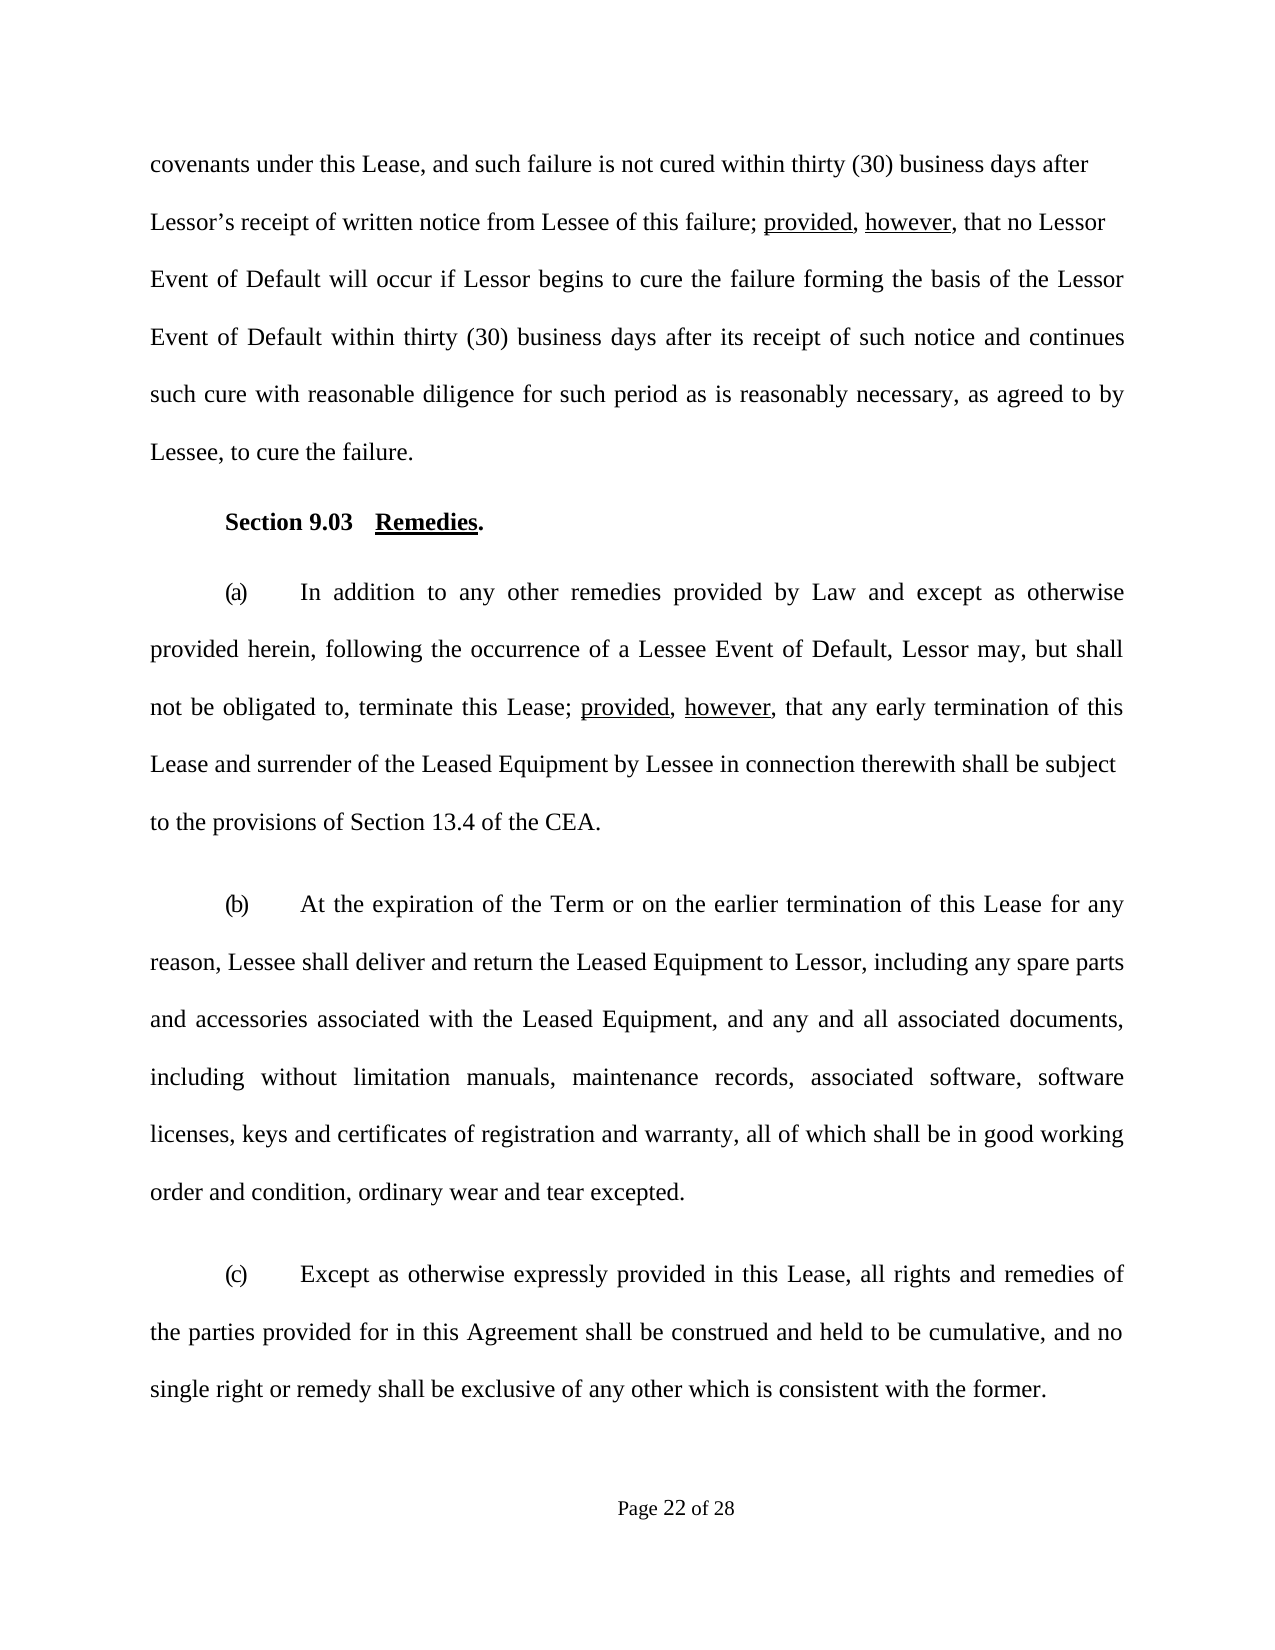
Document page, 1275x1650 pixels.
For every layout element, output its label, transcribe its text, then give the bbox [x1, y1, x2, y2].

list Except as otherwise expressly provided in this Lease, all rights and remedies of the parties provided for in this Agreement shall be construed and held to be cumulative, and no single right or remedy shall be exclusive of any other which is consistent with the former. [150, 1259, 1125, 1403]
text Event of Default will occur if Lessor begins to cure the failure forming the basis of the Lessor Event of Default within thirty (30) business days after its receipt of such notice and continues such cure with reasonable diligence for such period as is reasonably necessary, as agreed to by Lessee, to cure the failure. [150, 264, 1126, 465]
list In addition to any other remedies provided by Law and except as otherwise provided herein, following the occurrence of a Lessee Event of Default, Lessor may, but shall not be obligated to, terminate this Lease; provided, however, that any early termination of this [150, 577, 1126, 720]
text covenants under this Lease, and such failure is not cured within thirty (30) business days after Lessor’s receipt of written notice from Lessee of this failure; provided, however, that no Lessor [150, 149, 1152, 235]
list At the expiration of the Term or on the earlier termination of this Lease for any reason, Lessee shall deliver and return the Leased Equipment to Lessor, including any spare parts and accessories associated with the Leased Equipment, and any and all associated documents, including without limitation manuals, maintenance records, associated software, software licenses, keys and certificates of registration and warranty, all of which shall be in good working order and condition, ordinary wear and tear excepted. [150, 889, 1125, 1206]
subtitle Section 9.03 Remedies. [225, 507, 1152, 536]
text Lease and surrender of the Leased Equipment by Lessee in connection therewith shall be subject to the provisions of Section 13.4 of the CEA. [150, 749, 1126, 835]
